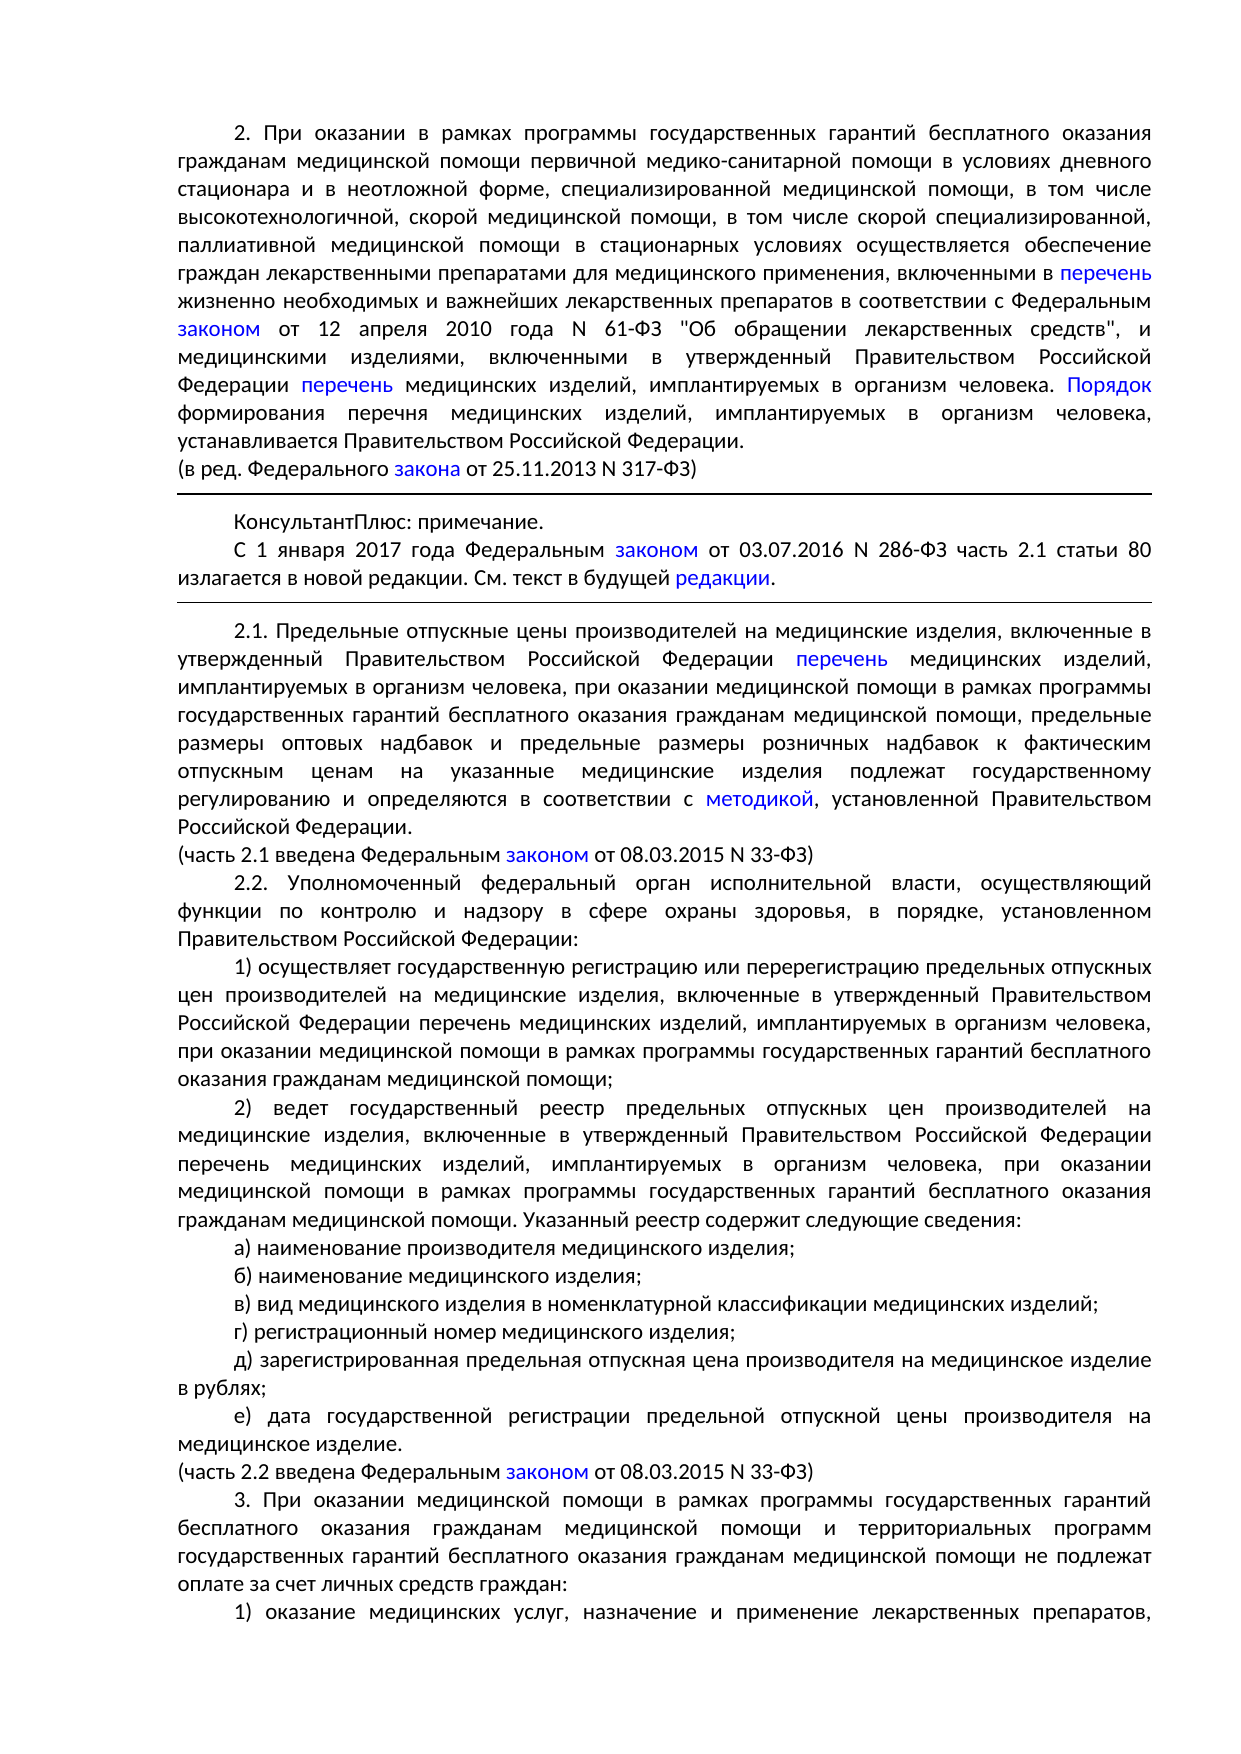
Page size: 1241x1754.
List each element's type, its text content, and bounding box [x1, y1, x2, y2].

text г) регистрационный номер медицинского изделия; [177, 1317, 1152, 1345]
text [177, 1597, 1152, 1625]
text (часть 2.1 введена Федеральным законом от 08.03.2015 N 33-ФЗ) [177, 840, 1152, 868]
text 2) ведет государственный реестр предельных отпускных цен производителей на медицинские изделия, включенные в утвержденный Правительством Российской Федерации перечень медицинских изделий, имплантируемых в организм человека, при оказании медицинской помощи в рамках программы государственных гарантий бесплатного оказания гражданам медицинской помощи. Указанный реестр содержит следующие сведения: [177, 1093, 1152, 1233]
text (в ред. Федерального закона от 25.11.2013 N 317-ФЗ) [177, 454, 1152, 482]
text д) зарегистрированная предельная отпускная цена производителя на медицинское изделие в рублях; [177, 1345, 1152, 1401]
text е) дата государственной регистрации предельной отпускной цены производителя на медицинское изделие. [177, 1401, 1152, 1457]
text С 1 января 2017 года Федеральным законом от 03.07.2016 N 286-ФЗ часть 2.1 статьи 80 излагается в новой редакции. См. текст в будущей редакции. [177, 535, 1152, 591]
text КонсультантПлюс: примечание. [177, 507, 1152, 535]
text (часть 2.2 введена Федеральным законом от 08.03.2015 N 33-ФЗ) [177, 1457, 1152, 1485]
text 2. При оказании в рамках программы государственных гарантий бесплатного оказания гражданам медицинской помощи первичной медико-санитарной помощи в условиях дневного стационара и в неотложной форме, специализированной медицинской помощи, в том числе высокотехнологичной, скорой медицинской помощи, в том числе скорой специализированной, паллиативной медицинской помощи в стационарных условиях осуществляется обеспечение граждан лекарственными препаратами для медицинского применения, включенными в перечень жизненно необходимых и важнейших лекарственных препаратов в соответствии с Федеральным законом от 12 апреля 2010 года N 61-ФЗ "Об обращении лекарственных средств", и медицинскими изделиями, включенными в утвержденный Правительством Российской Федерации перечень медицинских изделий, имплантируемых в организм человека. Порядок формирования перечня медицинских изделий, имплантируемых в организм человека, устанавливается Правительством Российской Федерации. [177, 118, 1152, 454]
text 2.2. Уполномоченный федеральный орган исполнительной власти, осуществляющий функции по контролю и надзору в сфере охраны здоровья, в порядке, установленном Правительством Российской Федерации: [177, 868, 1152, 952]
text 2.1. Предельные отпускные цены производителей на медицинские изделия, включенные в утвержденный Правительством Российской Федерации перечень медицинских изделий, имплантируемых в организм человека, при оказании медицинской помощи в рамках программы государственных гарантий бесплатного оказания гражданам медицинской помощи, предельные размеры оптовых надбавок и предельные размеры розничных надбавок к фактическим отпускным ценам на указанные медицинские изделия подлежат государственному регулированию и определяются в соответствии с методикой, установленной Правительством Российской Федерации. [177, 616, 1152, 840]
text б) наименование медицинского изделия; [177, 1261, 1152, 1289]
text а) наименование производителя медицинского изделия; [177, 1233, 1152, 1261]
text 1) осуществляет государственную регистрацию или перерегистрацию предельных отпускных цен производителей на медицинские изделия, включенные в утвержденный Правительством Российской Федерации перечень медицинских изделий, имплантируемых в организм человека, при оказании медицинской помощи в рамках программы государственных гарантий бесплатного оказания гражданам медицинской помощи; [177, 952, 1152, 1093]
text в) вид медицинского изделия в номенклатурной классификации медицинских изделий; [177, 1289, 1152, 1317]
text 3. При оказании медицинской помощи в рамках программы государственных гарантий бесплатного оказания гражданам медицинской помощи и территориальных программ государственных гарантий бесплатного оказания гражданам медицинской помощи не подлежат оплате за счет личных средств граждан: [177, 1485, 1152, 1597]
